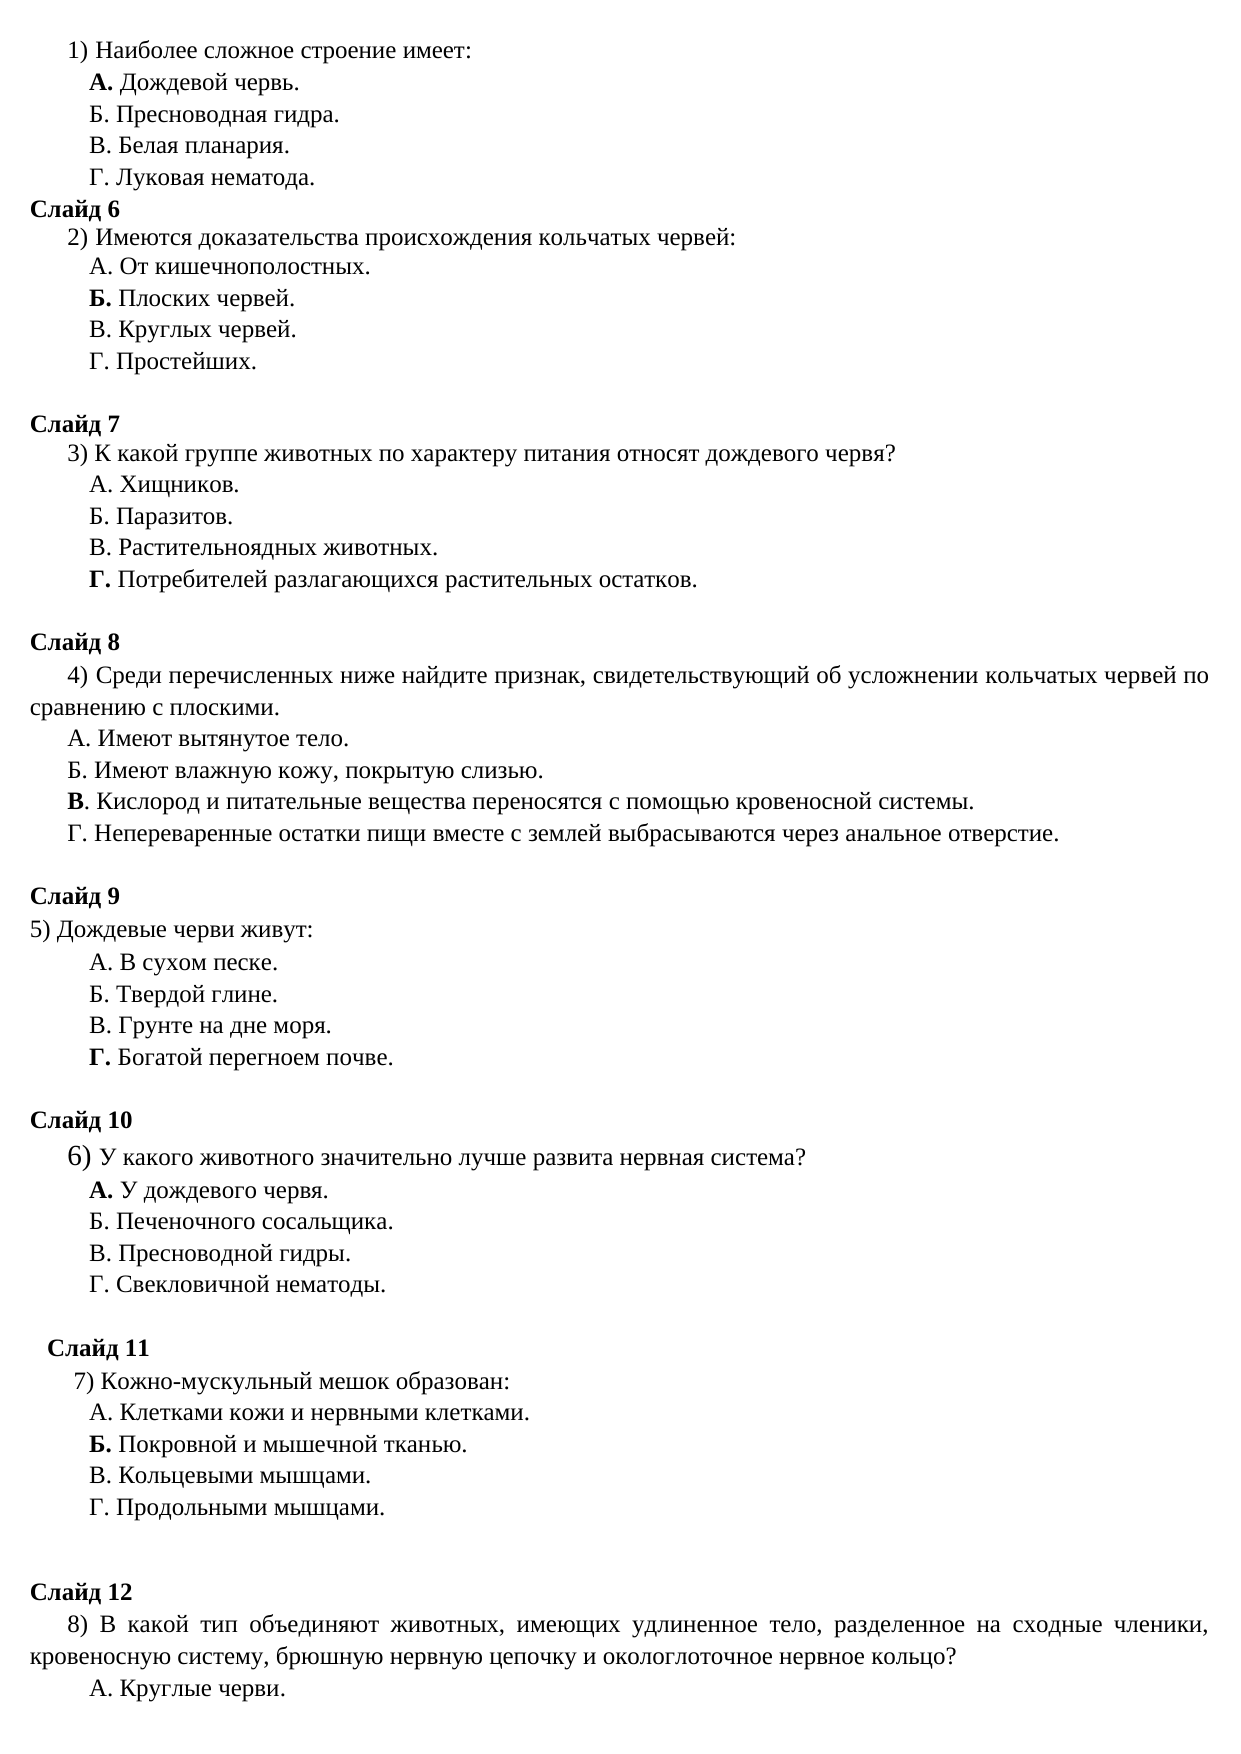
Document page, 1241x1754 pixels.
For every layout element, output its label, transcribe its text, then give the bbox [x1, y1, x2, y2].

text В. Пресноводной гидры. [29, 1238, 1211, 1267]
text А. В сухом песке. [29, 947, 1211, 976]
text А. Клетками кожи и нервными клетками. [29, 1397, 1211, 1426]
text Б. Печеночного сосальщика. [29, 1206, 1211, 1235]
text Г. Продольными мышцами. [29, 1492, 1211, 1521]
text 4) Среди перечисленных ниже найдите признак, свидетельствующий об усложнении кольчатых червей по сравнению с плоскими. [29, 660, 1211, 721]
text Б. Покровной и мышечной тканью. [29, 1429, 1211, 1458]
text Б. Пресноводная гидра. [29, 99, 1211, 128]
text 3) К какой группе животных по характеру питания относят дождевого червя? [29, 438, 1211, 467]
text 8) В какой тип объединяют животных, имеющих удлиненное тело, разделенное на сходные членики, кровеносную систему, брюшную нервную цепочку и окологлоточное нервное кольцо? [29, 1609, 1211, 1670]
text Слайд 11 [29, 1333, 1211, 1361]
text Б. Имеют влажную кожу, покрытую слизью. [29, 755, 1211, 784]
text Слайд 12 [29, 1577, 1211, 1605]
text Б. Плоских червей. [29, 283, 1211, 312]
text А. Круглые черви. [29, 1673, 1211, 1701]
text А. Дождевой червь. [29, 67, 1211, 96]
text Слайд 6 [29, 194, 1211, 222]
text 7) Кожно-мускульный мешок образован: [29, 1366, 1211, 1394]
text Г. Простейших. [29, 346, 1211, 375]
text Слайд 7 [29, 409, 1211, 438]
text Слайд 9 [29, 881, 1211, 910]
text 1) Наиболее сложное строение имеет: [29, 35, 1211, 64]
text А. у дождевого червя. [29, 1175, 1211, 1204]
text 2) Имеются доказательства происхождения кольчатых червей: [29, 222, 1211, 251]
text Б. Паразитов. [29, 501, 1211, 530]
text Слайд 10 [29, 1105, 1211, 1134]
text А. Имеют вытянутое тело. [29, 723, 1211, 752]
text Г. Свекловичной нематоды. [29, 1269, 1211, 1298]
text Г. Богатой перегноем почве. [29, 1042, 1211, 1071]
text В. Грунте на дне моря. [29, 1010, 1211, 1039]
text 6) У какого животного значительно лучше развита нервная система? [29, 1138, 1211, 1172]
text 5) Дождевые черви живут: [29, 914, 1211, 943]
text В. Кольцевыми мышцами. [29, 1460, 1211, 1489]
text В. Круглых червей. [29, 314, 1211, 343]
text А. Хищников. [29, 469, 1211, 498]
text Слайд 8 [29, 627, 1211, 656]
text Г. Потребителей разлагающихся растительных остатков. [29, 564, 1211, 593]
text В. Кислород и питательные вещества переносятся с помощью кровеносной системы. [29, 786, 1211, 815]
text Г. Луковая нематода. [29, 162, 1211, 191]
text А. От кишечнополостных. [29, 251, 1211, 280]
text Б. Твердой глине. [29, 979, 1211, 1007]
text Г. Непереваренные остатки пищи вместе с землей выбрасываются через анальное отверстие. [29, 818, 1211, 847]
text В. Растительноядных животных. [29, 532, 1211, 561]
text В. Белая планария. [29, 131, 1211, 159]
